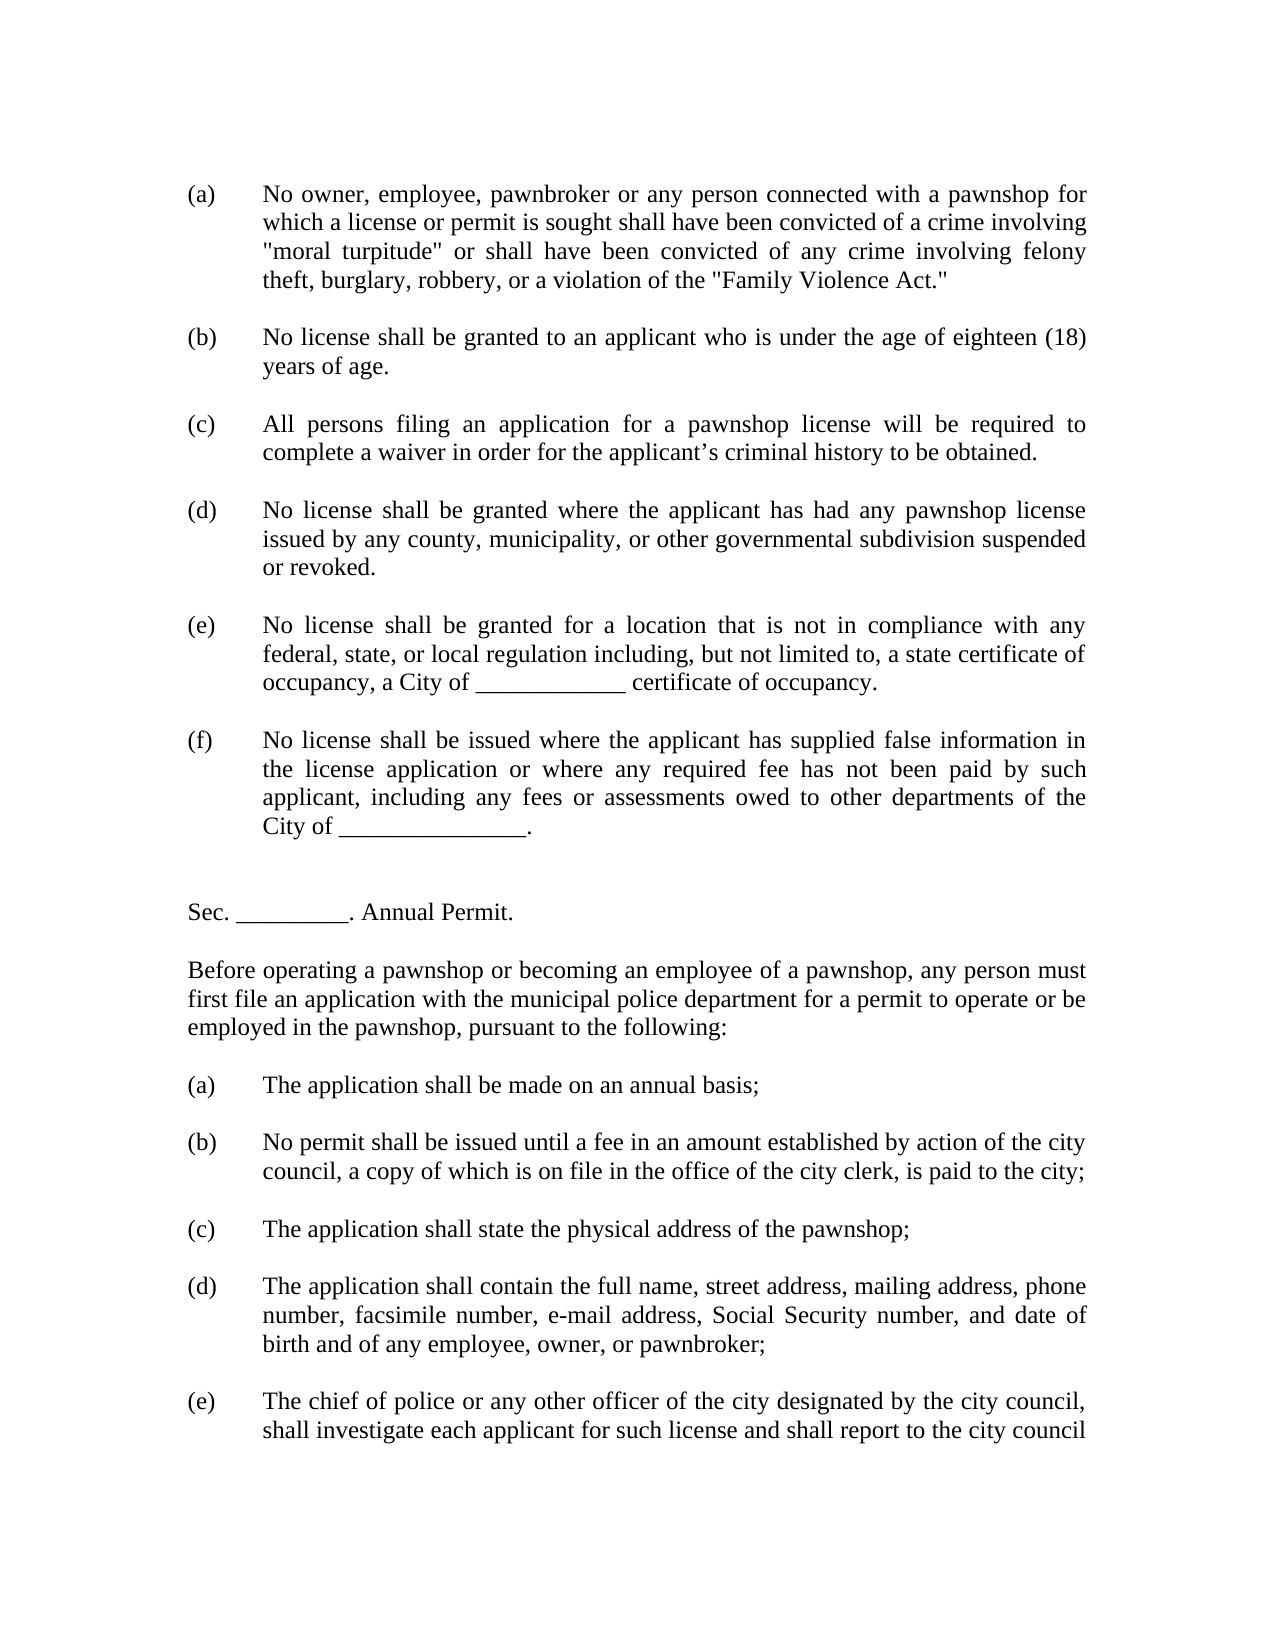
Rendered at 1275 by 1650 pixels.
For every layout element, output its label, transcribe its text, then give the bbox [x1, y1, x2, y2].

text Sec. _________. Annual Permit. [187, 897, 1087, 926]
text (c) The application shall state the physical address of the pawnshop; [187, 1214, 1087, 1242]
text (d) No license shall be granted where the applicant has had any pawnshop license issued by any county, municipality, or other governmental subdivision suspended or revoked. [187, 495, 1087, 581]
text (b) No permit shall be issued until a fee in an amount established by action of the city council, a copy of which is on file in the office of the city clerk, is paid to the city; [187, 1127, 1087, 1185]
text (c) All persons filing an application for a pawnshop license will be required to complete a waiver in order for the applicant’s criminal history to be obtained. [187, 409, 1087, 466]
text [187, 1386, 1087, 1444]
text (a) No owner, employee, pawnbroker or any person connected with a pawnshop for which a license or permit is sought shall have been convicted of a crime involving "moral turpitude" or shall have been convicted of any crime involving felony theft, burglary, robbery, or a violation of the "Family Violence Act." [187, 179, 1087, 294]
text (f) No license shall be issued where the applicant has supplied false information in the license application or where any required fee has not been paid by such applicant, including any fees or assessments owed to other departments of the City of _______________. [187, 725, 1087, 840]
text (b) No license shall be granted to an applicant who is under the age of eighteen (18) years of age. [187, 322, 1087, 380]
text (a) The application shall be made on an annual basis; [187, 1070, 1087, 1099]
text (d) The application shall contain the full name, street address, mailing address, phone number, facsimile number, e-mail address, Social Security number, and date of birth and of any employee, owner, or pawnbroker; [187, 1271, 1087, 1357]
text Before operating a pawnshop or becoming an employee of a pawnshop, any person must first file an application with the municipal police department for a permit to operate or be employed in the pawnshop, pursuant to the following: [187, 955, 1087, 1041]
text (e) No license shall be granted for a location that is not in compliance with any federal, state, or local regulation including, but not limited to, a state certificate of occupancy, a City of ____________ certificate of occupancy. [187, 610, 1087, 696]
